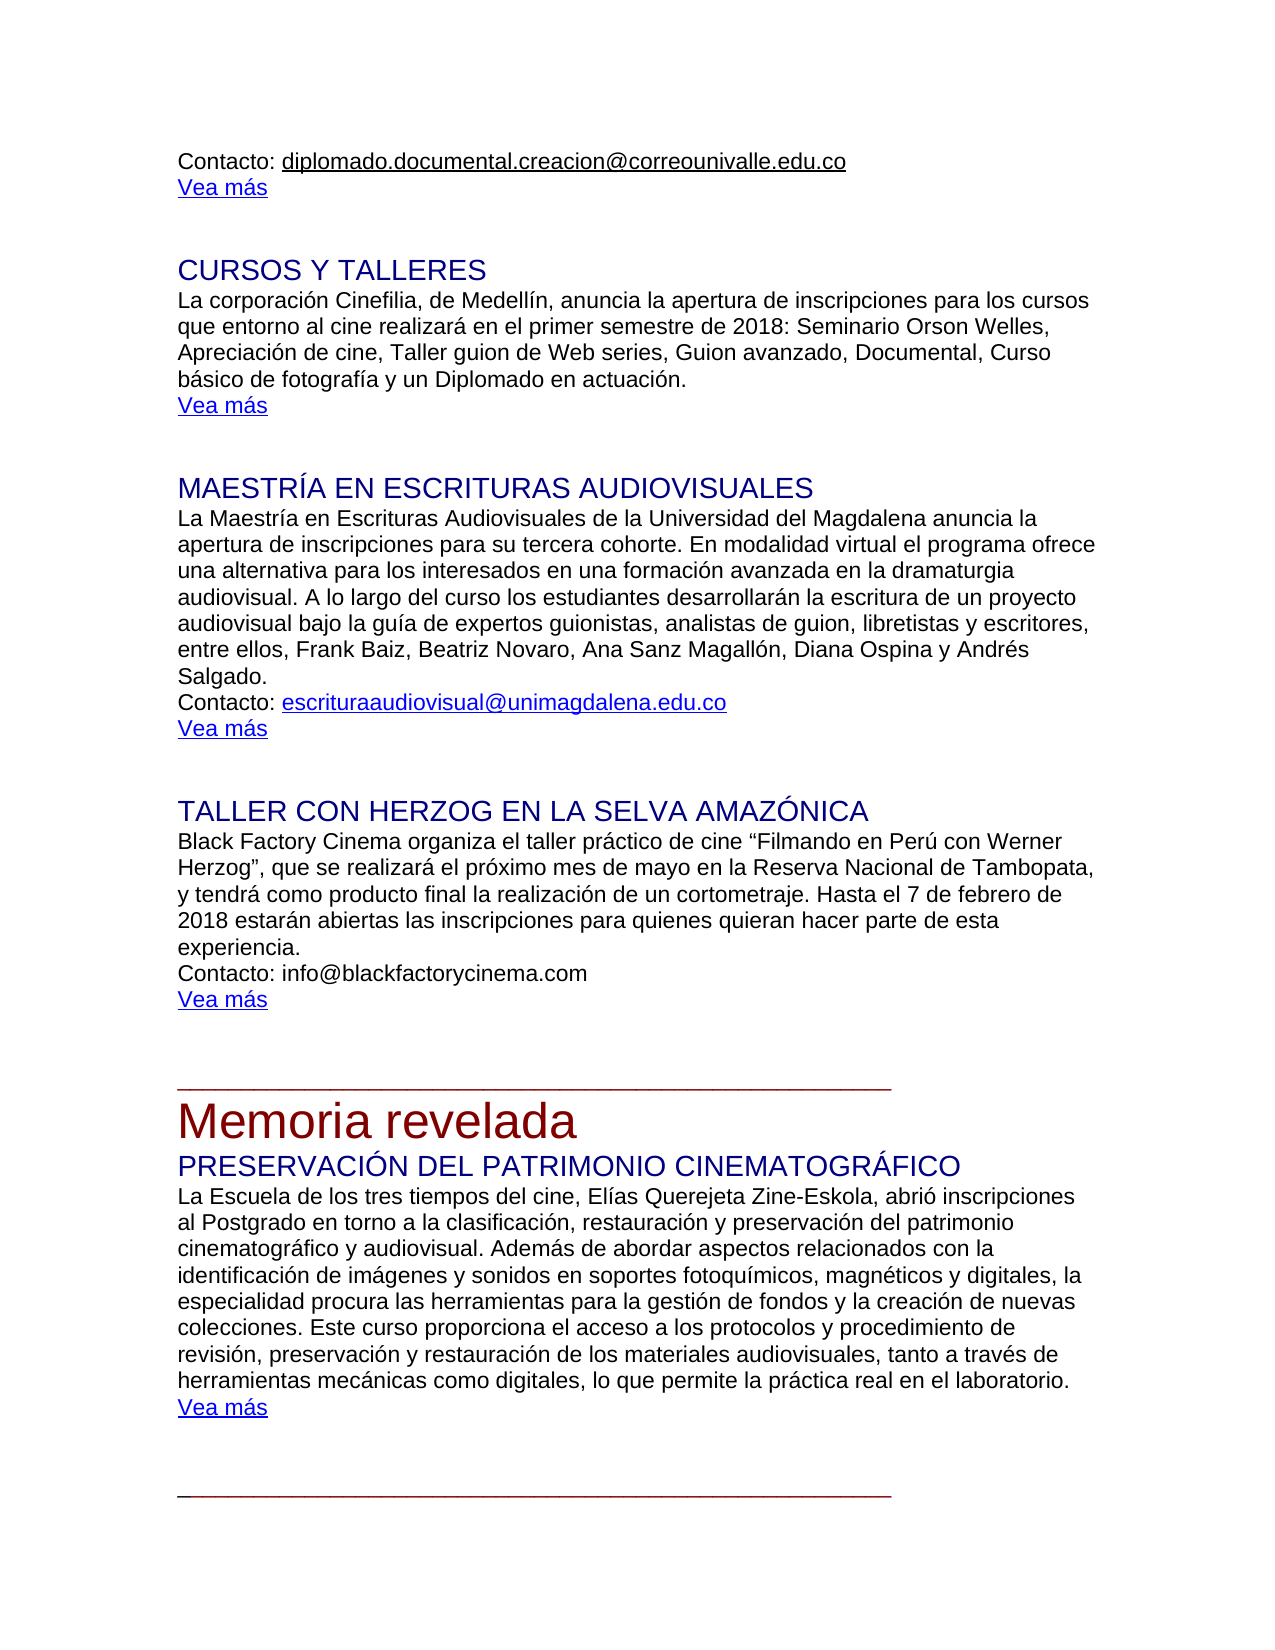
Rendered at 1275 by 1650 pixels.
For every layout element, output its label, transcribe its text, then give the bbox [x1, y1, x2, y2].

text Contacto: diplomado.documental.creacion@correounivalle.edu.co [177, 148, 1098, 174]
text PRESERVACIÓN DEL PATRIMONIO CINEMATOGRÁFICO [177, 1149, 1098, 1183]
text Vea más [177, 1393, 1098, 1420]
text MAESTRÍA EN ESCRITURAS AUDIOVISUALES [177, 471, 1098, 504]
text Vea más [177, 392, 1098, 418]
text CURSOS Y TALLERES [177, 253, 1098, 287]
text La Maestría en Escrituras Audiovisuales de la Universidad del Magdalena anuncia la apertura de inscripciones para su tercera cohorte. En modalidad virtual el programa ofrece una alternativa para los interesados en una formación avanzada en la dramaturgia audiovisual. A lo largo del curso los estudiantes desarrollarán la escritura de un proyecto audiovisual bajo la guía de expertos guionistas, analistas de guion, libretistas y escritores, entre ellos, Frank Baiz, Beatriz Novaro, Ana Sanz Magallón, Diana Ospina y Andrés Salgado. [177, 504, 1098, 689]
text Black Factory Cinema organiza el taller práctico de cine “Filmando en Perú con Werner Herzog”, que se realizará el próximo mes de mayo en la Reserva Nacional de Tambopata, y tendrá como producto final la realización de un cortometraje. Hasta el 7 de febrero de 2018 estarán abiertas las inscripciones para quienes quieran hacer parte de esta experiencia. [177, 828, 1098, 960]
text ________________________________________________________ Memoria revelada [177, 1065, 1098, 1149]
text TALLER CON HERZOG EN LA SELVA AMAZÓNICA [177, 794, 1098, 828]
text Vea más [177, 174, 1098, 200]
text Vea más [177, 715, 1098, 742]
text La corporación Cinefilia, de Medellín, anuncia la apertura de inscripciones para los cursos que entorno al cine realizará en el primer semestre de 2018: Seminario Orson Welles, Apreciación de cine, Taller guion de Web series, Guion avanzado, Documental, Curso básico de fotografía y un Diplomado en actuación. [177, 287, 1098, 392]
text Contacto: escrituraaudiovisual@unimagdalena.edu.co [177, 689, 1098, 715]
text La Escuela de los tres tiempos del cine, Elías Querejeta Zine-Eskola, abrió inscripciones al Postgrado en torno a la clasificación, restauración y preservación del patrimonio cinematográfico y audiovisual. Además de abordar aspectos relacionados con la identificación de imágenes y sonidos en soportes fotoquímicos, magnéticos y digitales, la especialidad procura las herramientas para la gestión de fondos y la creación de nuevas colecciones. Este curso proporciona el acceso a los protocolos y procedimiento de revisión, preservación y restauración de los materiales audiovisuales, tanto a través de herramientas mecánicas como digitales, lo que permite la práctica real en el laboratorio. [177, 1183, 1098, 1393]
text Vea más [177, 986, 1098, 1012]
text ________________________________________________________ [177, 1472, 1098, 1499]
text Contacto: info@blackfactorycinema.com [177, 960, 1098, 986]
